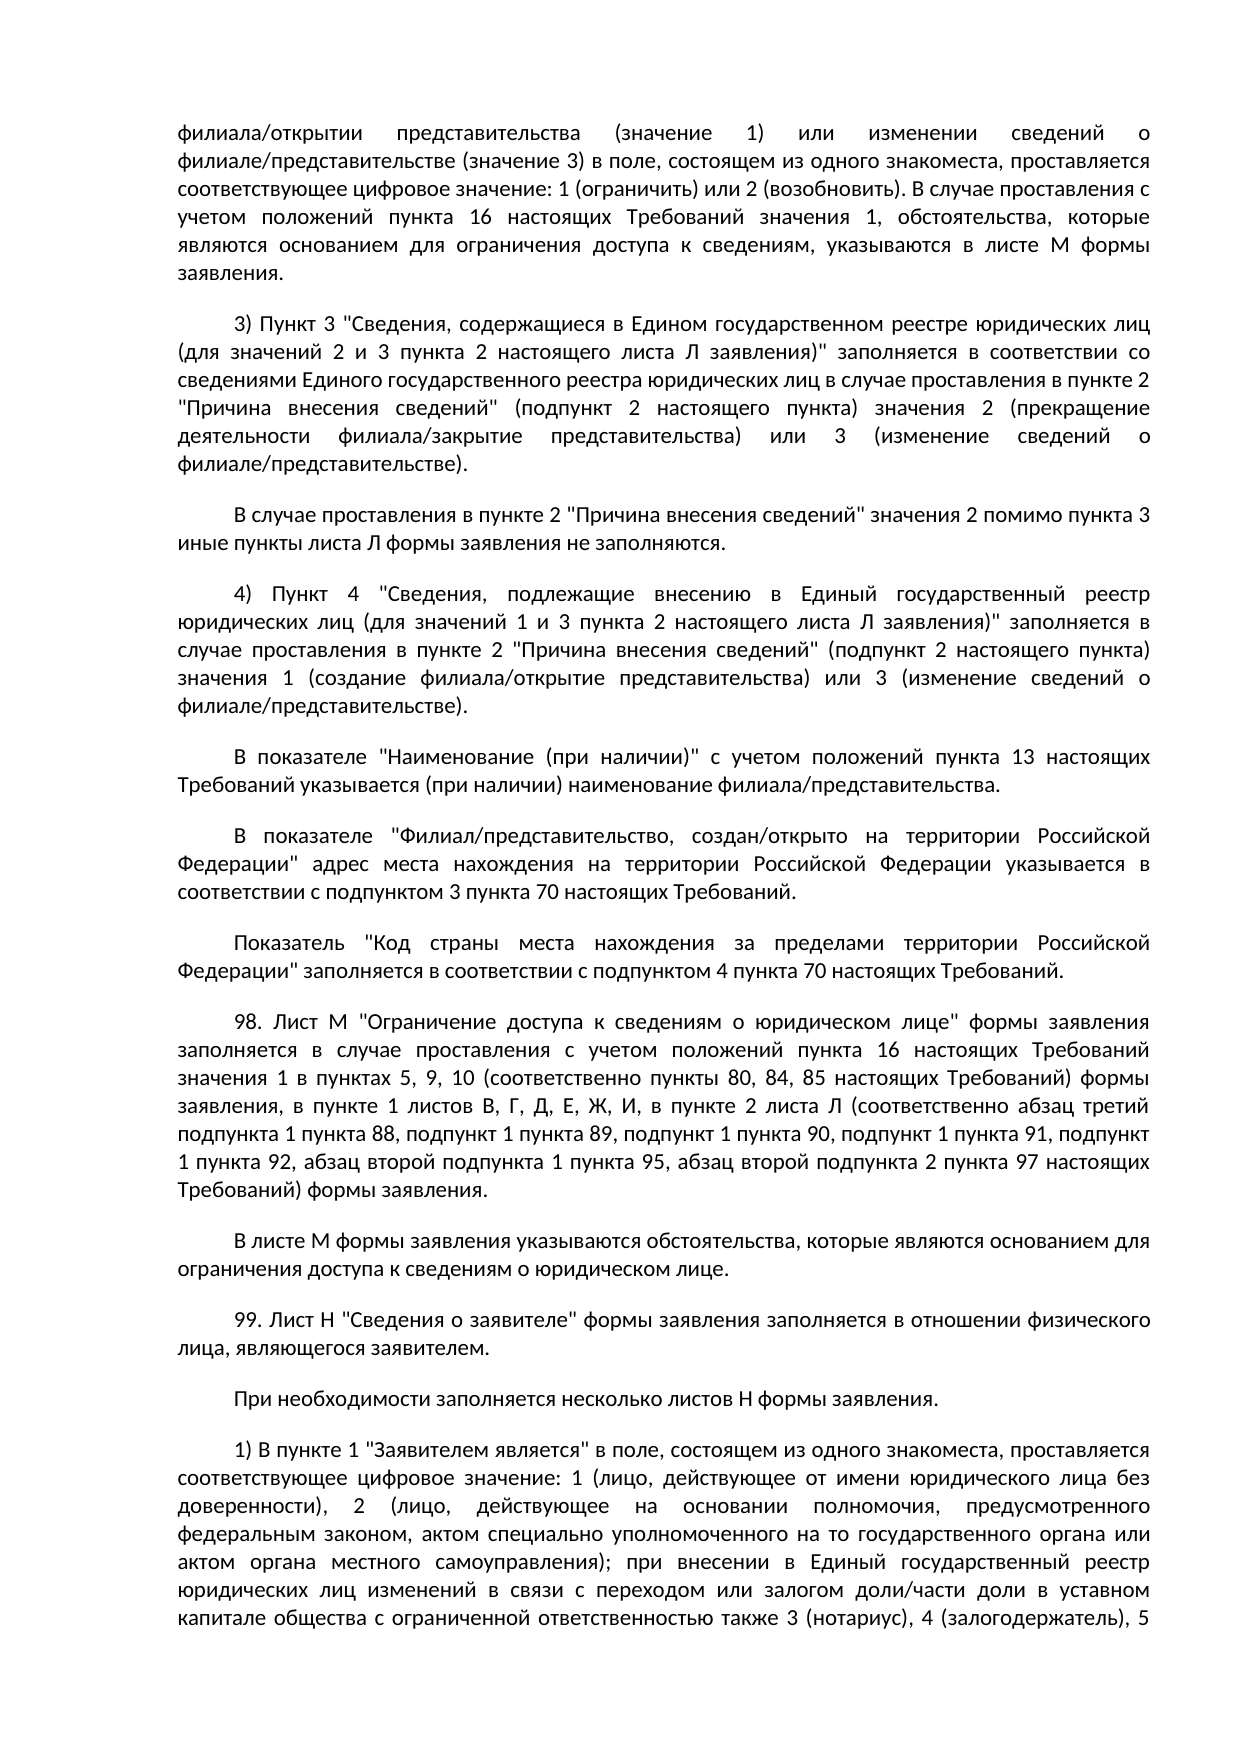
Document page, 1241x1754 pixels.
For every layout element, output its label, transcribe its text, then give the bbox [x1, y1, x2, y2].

text Показатель "Код страны места нахождения за пределами территории Российской Федерации" заполняется в соответствии с подпунктом 4 пункта 70 настоящих Требований. [177, 928, 1152, 984]
text 98. Лист М "Ограничение доступа к сведениям о юридическом лице" формы заявления заполняется в случае проставления с учетом положений пункта 16 настоящих Требований значения 1 в пунктах 5, 9, 10 (соответственно пункты 80, 84, 85 настоящих Требований) формы заявления, в пункте 1 листов В, Г, Д, Е, Ж, И, в пункте 2 листа Л (соответственно абзац третий подпункта 1 пункта 88, подпункт 1 пункта 89, подпункт 1 пункта 90, подпункт 1 пункта 91, подпункт 1 пункта 92, абзац второй подпункта 1 пункта 95, абзац второй подпункта 2 пункта 97 настоящих Требований) формы заявления. [177, 1007, 1152, 1203]
text В случае проставления в пункте 2 "Причина внесения сведений" значения 2 помимо пункта 3 иные пункты листа Л формы заявления не заполняются. [177, 500, 1152, 556]
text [177, 118, 1152, 286]
text 99. Лист Н "Сведения о заявителе" формы заявления заполняется в отношении физического лица, являющегося заявителем. [177, 1305, 1152, 1361]
text В показателе "Филиал/представительство, создан/открыто на территории Российской Федерации" адрес места нахождения на территории Российской Федерации указывается в соответствии с подпунктом 3 пункта 70 настоящих Требований. [177, 821, 1152, 905]
text 3) Пункт 3 "Сведения, содержащиеся в Едином государственном реестре юридических лиц (для значений 2 и 3 пункта 2 настоящего листа Л заявления)" заполняется в соответствии со сведениями Единого государственного реестра юридических лиц в случае проставления в пункте 2 "Причина внесения сведений" (подпункт 2 настоящего пункта) значения 2 (прекращение деятельности филиала/закрытие представительства) или 3 (изменение сведений о филиале/представительстве). [177, 309, 1152, 477]
text 4) Пункт 4 "Сведения, подлежащие внесению в Единый государственный реестр юридических лиц (для значений 1 и 3 пункта 2 настоящего листа Л заявления)" заполняется в случае проставления в пункте 2 "Причина внесения сведений" (подпункт 2 настоящего пункта) значения 1 (создание филиала/открытие представительства) или 3 (изменение сведений о филиале/представительстве). [177, 579, 1152, 719]
text В листе М формы заявления указываются обстоятельства, которые являются основанием для ограничения доступа к сведениям о юридическом лице. [177, 1226, 1152, 1282]
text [177, 1435, 1152, 1631]
text При необходимости заполняется несколько листов Н формы заявления. [177, 1384, 1152, 1412]
text В показателе "Наименование (при наличии)" с учетом положений пункта 13 настоящих Требований указывается (при наличии) наименование филиала/представительства. [177, 742, 1152, 798]
